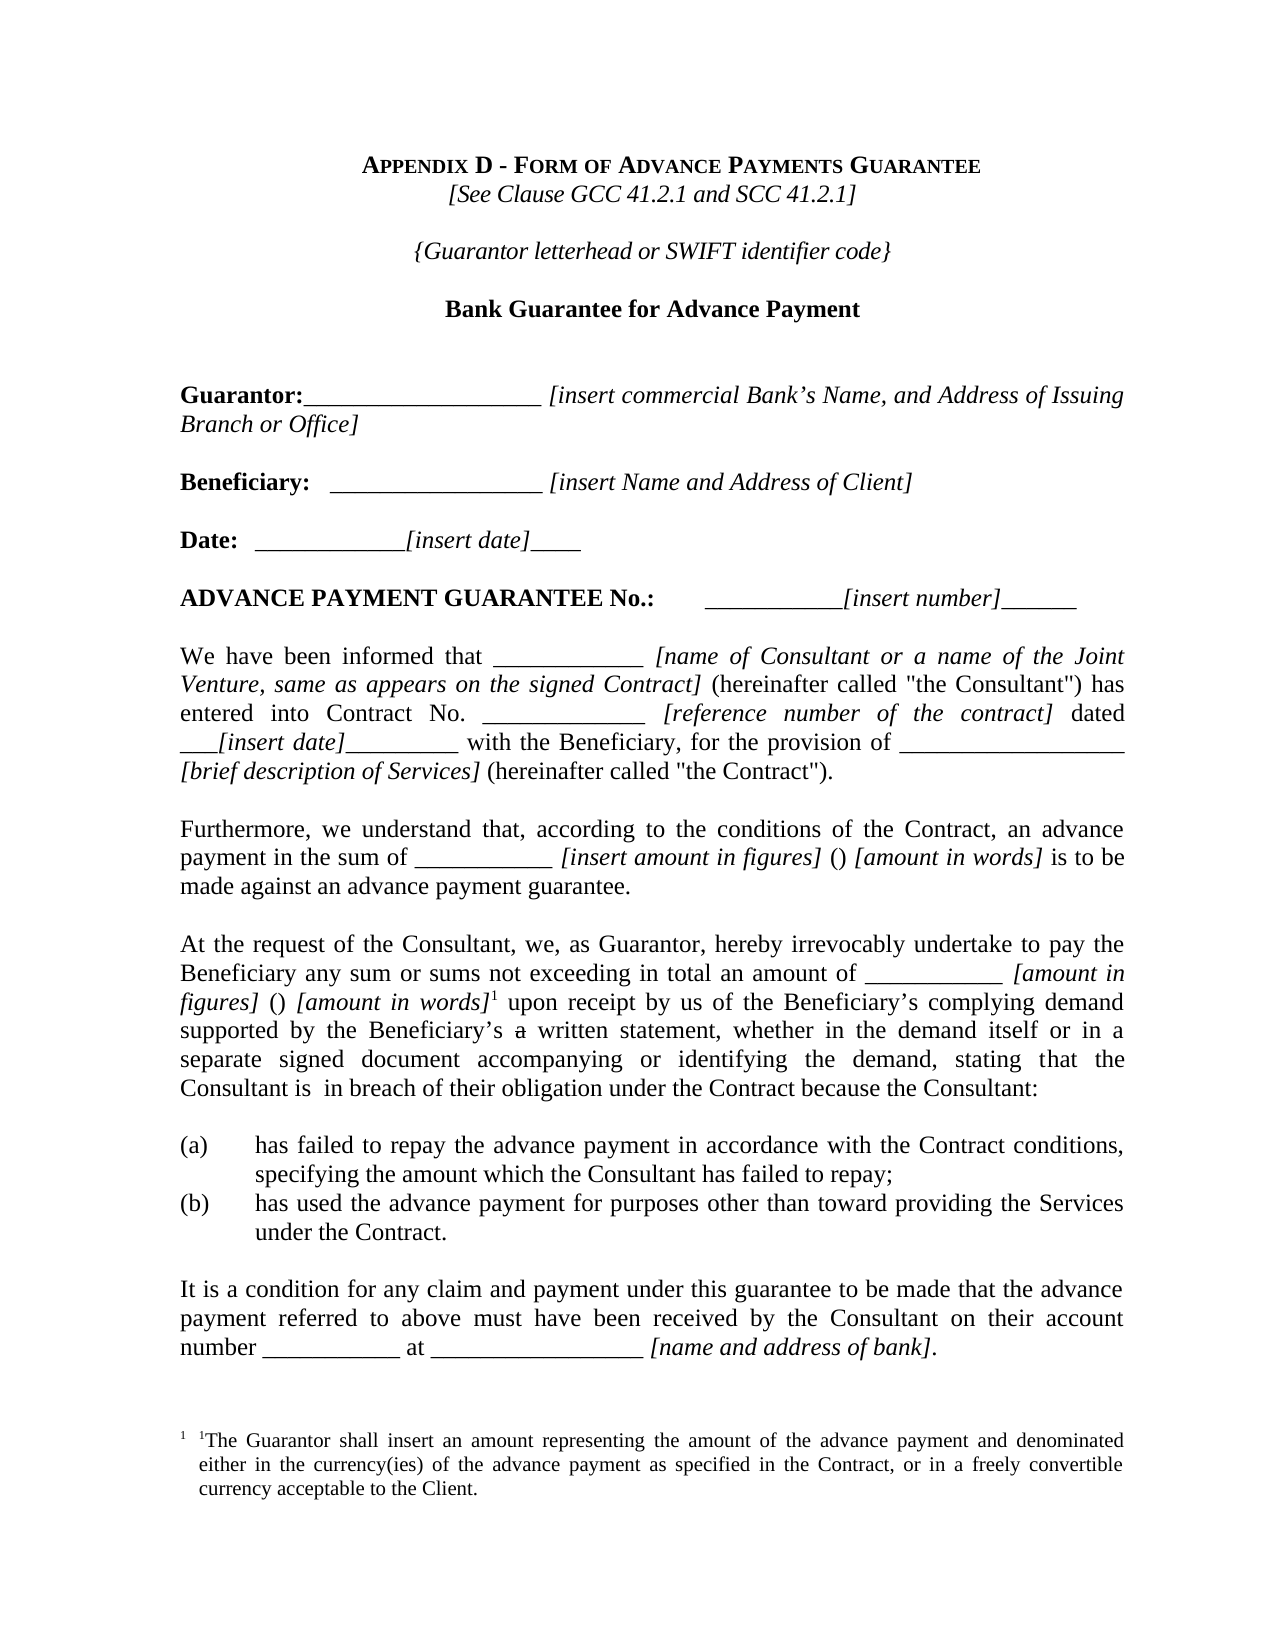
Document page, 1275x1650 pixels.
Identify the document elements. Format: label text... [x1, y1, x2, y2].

text At the request of the Consultant, we, as Guarantor, hereby irrevocably undertake to pay the Beneficiary any sum or sums not exceeding in total an amount of ___________ [amount in figures] () [amount in words]1 upon receipt by us of the Beneficiary’s complying demand supported by the Beneficiary’s a written statement, whether in the demand itself or in a separate signed document accompanying or identifying the demand, stating that the Consultant is in breach of their obligation under the Contract because the Consultant: [180, 929, 1125, 1102]
text Furthermore, we understand that, according to the conditions of the Contract, an advance payment in the sum of ___________ [insert amount in figures] () [amount in words] is to be made against an advance payment guarantee. [180, 814, 1125, 900]
list {Guarantor letterhead or SWIFT identifier code} [180, 236, 1125, 265]
text (b) has used the advance payment for purposes other than toward providing the Services under the Contract. [180, 1188, 1125, 1245]
text Date: ____________[insert date]____ [180, 525, 1125, 554]
list [See Clause GCC 41.2.1 and SCC 41.2.1] [180, 179, 1125, 207]
subtitle Appendix D - Form of Advance Payments Guarantee [217, 150, 1125, 179]
text Beneficiary: _________________ [insert Name and Address of Client] [180, 467, 1125, 496]
text Guarantor:___________________ [insert commercial Bank’s Name, and Address of Issuing Branch or Office] [180, 380, 1125, 438]
text ADVANCE PAYMENT GUARANTEE No.: ___________[insert number]______ [180, 583, 1125, 612]
text It is a condition for any claim and payment under this guarantee to be made that the advance payment referred to above must have been received by the Consultant on their account number ___________ at _________________ [name and address of bank]. [180, 1274, 1125, 1361]
text Bank Guarantee for Advance Payment [180, 294, 1125, 322]
text (a) has failed to repay the advance payment in accordance with the Contract conditions, specifying the amount which the Consultant has failed to repay; [180, 1130, 1125, 1188]
text We have been informed that ____________ [name of Consultant or a name of the Joint Venture, same as appears on the signed Contract] (hereinafter called "the Consultant") has entered into Contract No. _____________ [reference number of the contract] dated ___[insert date]_________ with the Beneficiary, for the provision of __________________ [brief description of Services] (hereinafter called "the Contract"). [180, 641, 1125, 784]
